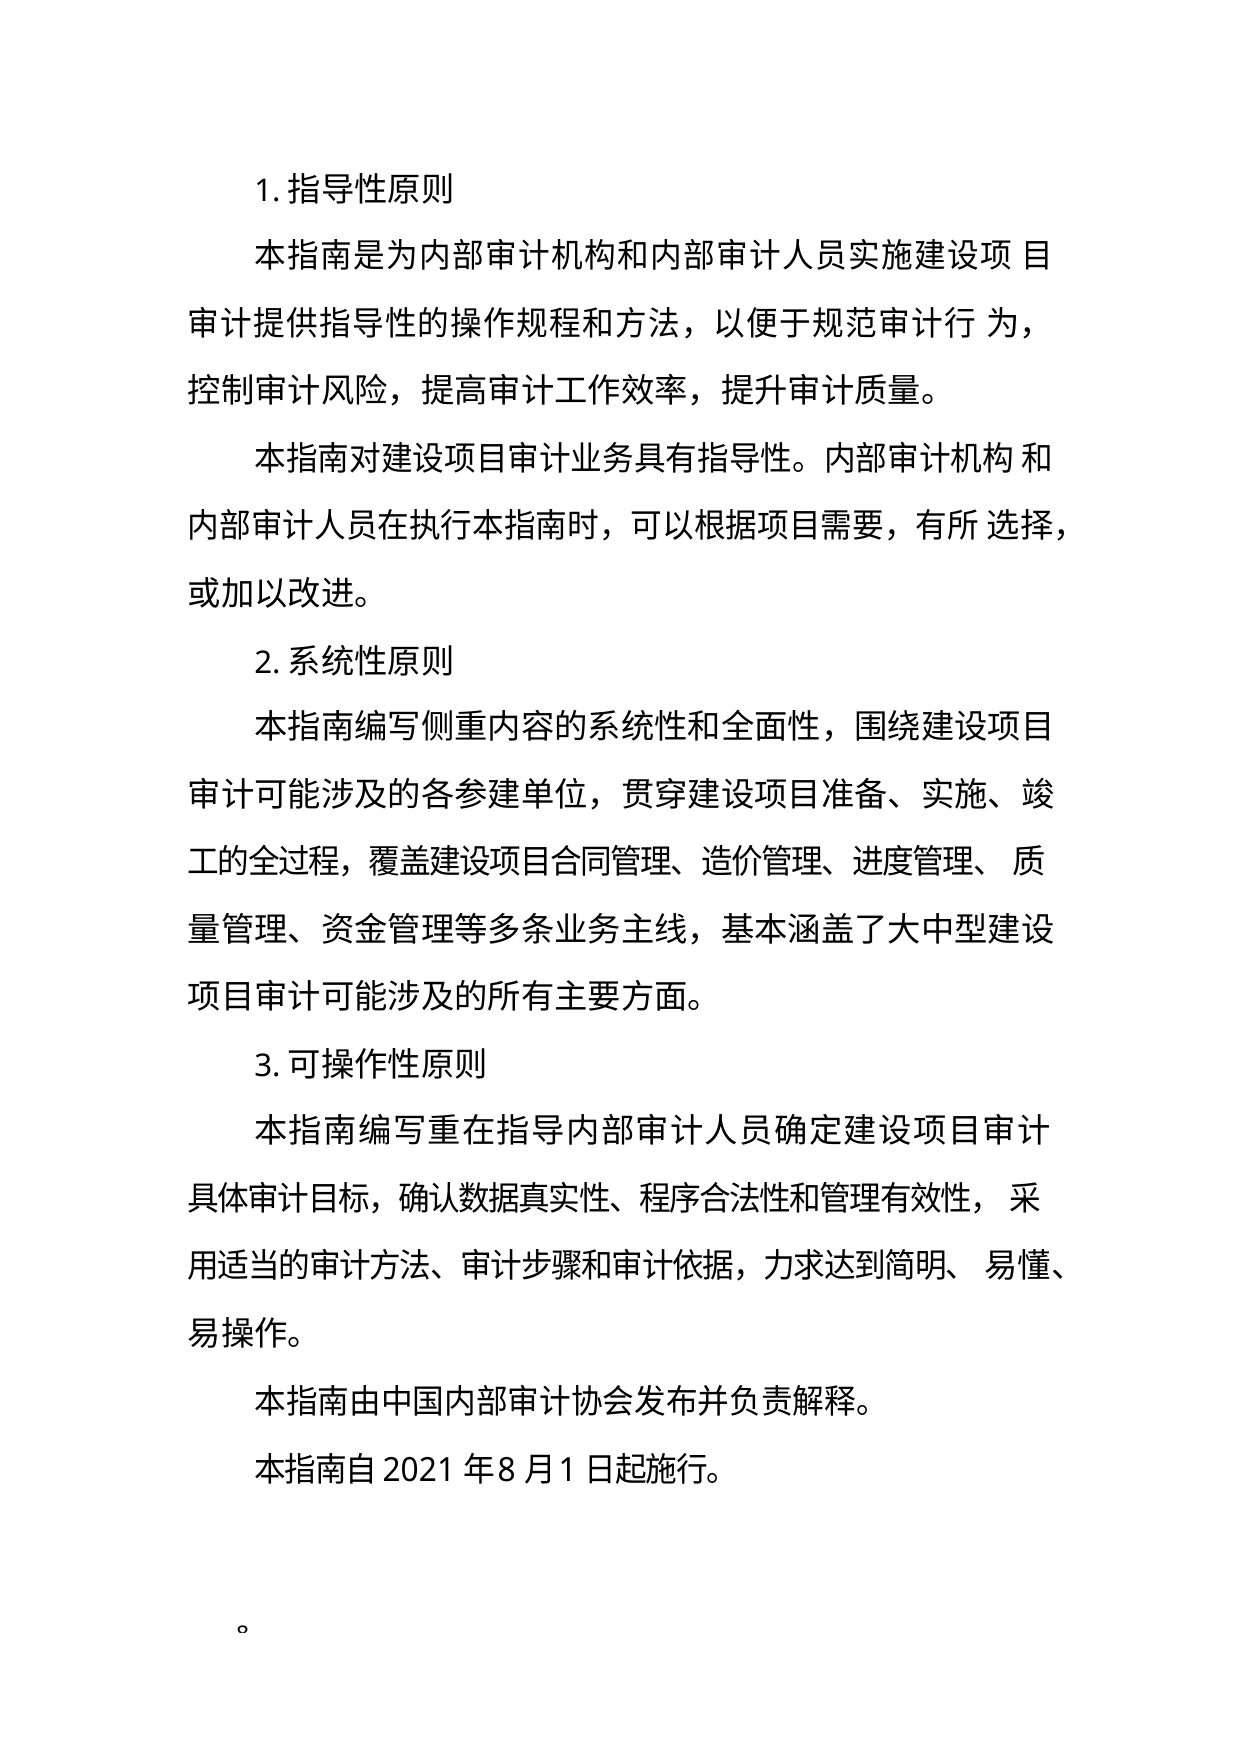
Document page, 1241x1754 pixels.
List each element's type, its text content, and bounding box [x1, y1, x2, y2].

list 指导性原则 [254, 163, 1090, 211]
text 本指南是为内部审计机构和内部审计人员实施建设项 目审计提供指导性的操作规程和方法，以便于规范审计行 为，控制审计风险，提高审计工作效率，提升审计质量。 [187, 229, 1053, 412]
text 本指南编写重在指导内部审计人员确定建设项目审计具体审计目标，确认数据真实性、程序合法性和管理有效性， 采用适当的审计方法、审计步骤和审计依据，力求达到简明、 易懂、易操作。 [187, 1104, 1069, 1355]
list 可操作性原则 [254, 1038, 1090, 1086]
list 系统性原则 [254, 634, 1090, 683]
text 本指南由中国内部审计协会发布并负责解释。 本指南自 2021 年 8 月 1 日起施行。 [254, 1374, 921, 1491]
text 本指南编写侧重内容的系统性和全面性，围绕建设项目审计可能涉及的各参建单位，贯穿建设项目准备、实施、竣工的全过程，覆盖建设项目合同管理、造价管理、进度管理、 质量管理、资金管理等多条业务主线，基本涵盖了大中型建设项目审计可能涉及的所有主要方面。 [187, 700, 1069, 1018]
text 本指南对建设项目审计业务具有指导性。内部审计机构 和内部审计人员在执行本指南时，可以根据项目需要，有所 选择，或加以改进。 [187, 432, 1053, 615]
